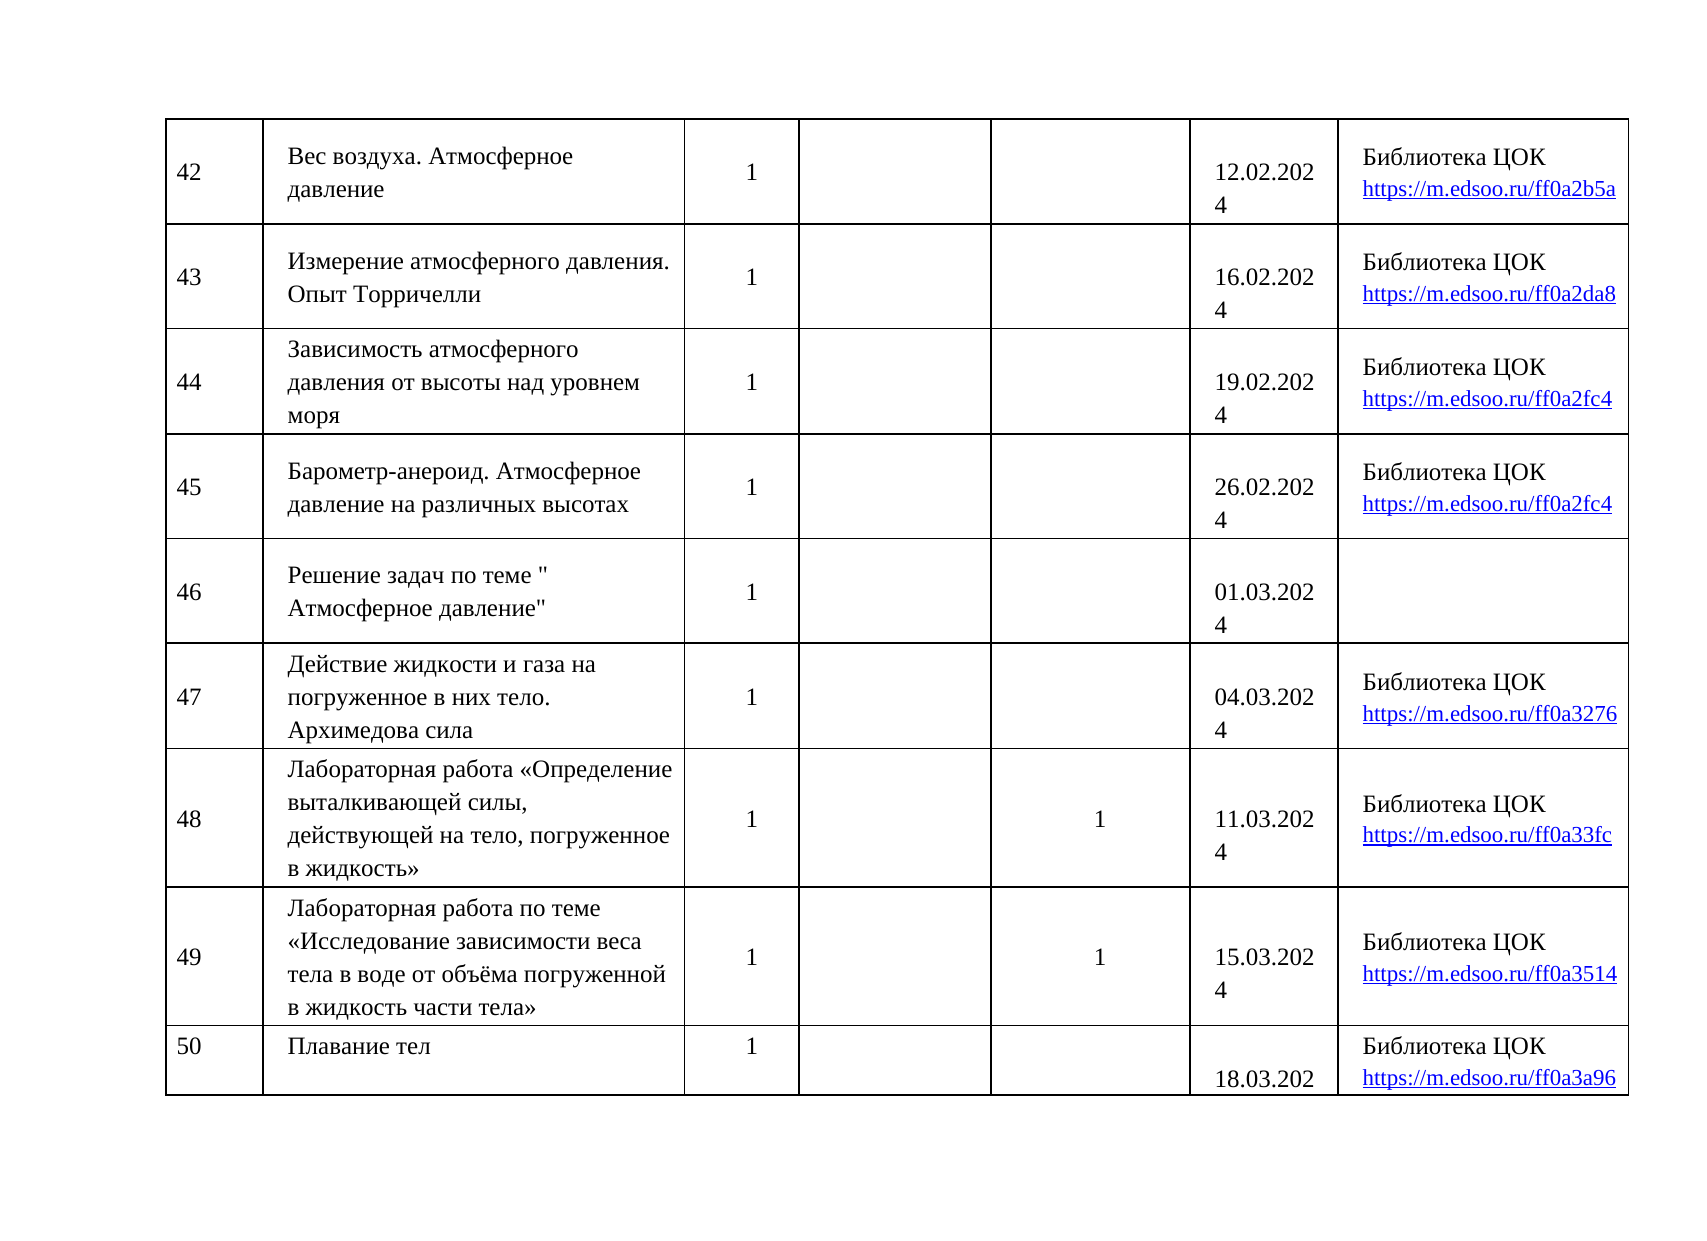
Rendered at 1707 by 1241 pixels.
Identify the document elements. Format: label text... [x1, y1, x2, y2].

table_cell Лабораторная работа по теме «Исследование зависимости веса тела в воде от объёма погруженной в жидкость части тела» [264, 888, 684, 1024]
table_cell [800, 120, 990, 223]
table_cell [800, 1026, 990, 1094]
table_cell [800, 539, 990, 642]
table_cell Барометр-анероид. Атмосферное давление на различных высотах [264, 435, 684, 538]
table_cell 49 [167, 888, 262, 1024]
table_cell [1339, 539, 1628, 642]
table_cell 1 [685, 888, 798, 1024]
table_cell [992, 539, 1189, 642]
table_cell Библиотека ЦОК https://m.edsoo.ru/ff0a3514 [1339, 888, 1628, 1024]
table_cell [992, 644, 1189, 748]
table_cell [800, 644, 990, 748]
table_cell 1 [992, 749, 1189, 886]
table_cell 42 [167, 120, 262, 223]
table_cell [800, 749, 990, 886]
table_cell [800, 888, 990, 1024]
table_cell 04.03.2024 [1191, 644, 1337, 748]
table_cell 01.03.2024 [1191, 539, 1337, 642]
table_cell [800, 435, 990, 538]
table_cell Библиотека ЦОК https://m.edsoo.ru/ff0a2fc4 [1339, 329, 1628, 433]
table_cell Плавание тел [264, 1026, 684, 1094]
table_cell 48 [167, 749, 262, 886]
table_cell 1 [685, 644, 798, 748]
table_cell 47 [167, 644, 262, 748]
table_cell 11.03.2024 [1191, 749, 1337, 886]
table_cell 1 [685, 1026, 798, 1094]
table_cell Библиотека ЦОК https://m.edsoo.ru/ff0a3276 [1339, 644, 1628, 748]
table_cell 1 [685, 749, 798, 886]
table_cell Вес воздуха. Атмосферное давление [264, 120, 684, 223]
table_cell [992, 329, 1189, 433]
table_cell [1339, 120, 1628, 223]
table_cell 1 [685, 225, 798, 327]
table_cell 1 [685, 435, 798, 538]
table_cell 12.02.2024 [1191, 120, 1337, 223]
table_cell [800, 329, 990, 433]
table_cell [800, 225, 990, 327]
table_cell Измерение атмосферного давления. Опыт Торричелли [264, 225, 684, 327]
table_cell [992, 435, 1189, 538]
table_cell [992, 1026, 1189, 1094]
table_cell 1 [685, 329, 798, 433]
table_cell 1 [685, 120, 798, 223]
table_cell 44 [167, 329, 262, 433]
table_cell 16.02.2024 [1191, 225, 1337, 327]
table_cell Библиотека ЦОК https://m.edsoo.ru/ff0a2fc4 [1339, 435, 1628, 538]
table_cell 50 [167, 1026, 262, 1094]
table_cell Библиотека ЦОК https://m.edsoo.ru/ff0a2da8 [1339, 225, 1628, 327]
table_cell 1 [992, 888, 1189, 1024]
table_cell 45 [167, 435, 262, 538]
table_cell 43 [167, 225, 262, 327]
table_cell 26.02.2024 [1191, 435, 1337, 538]
table_cell Библиотека ЦОК https://m.edsoo.ru/ff0a33fc [1339, 749, 1628, 886]
table_cell 1 [685, 539, 798, 642]
table_cell 18.03.2024 [1191, 1026, 1337, 1094]
table_cell 19.02.2024 [1191, 329, 1337, 433]
table_cell Решение задач по теме " Атмосферное давление" [264, 539, 684, 642]
table_cell [992, 225, 1189, 327]
table_cell Действие жидкости и газа на погруженное в них тело. Архимедова сила [264, 644, 684, 748]
table_cell Зависимость атмосферного давления от высоты над уровнем моря [264, 329, 684, 433]
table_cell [1339, 1026, 1628, 1094]
table_cell 15.03.2024 [1191, 888, 1337, 1024]
table_cell Лабораторная работа «Определение выталкивающей силы, действующей на тело, погруженное в жидкость» [264, 749, 684, 886]
table_cell 46 [167, 539, 262, 642]
table_cell [992, 120, 1189, 223]
